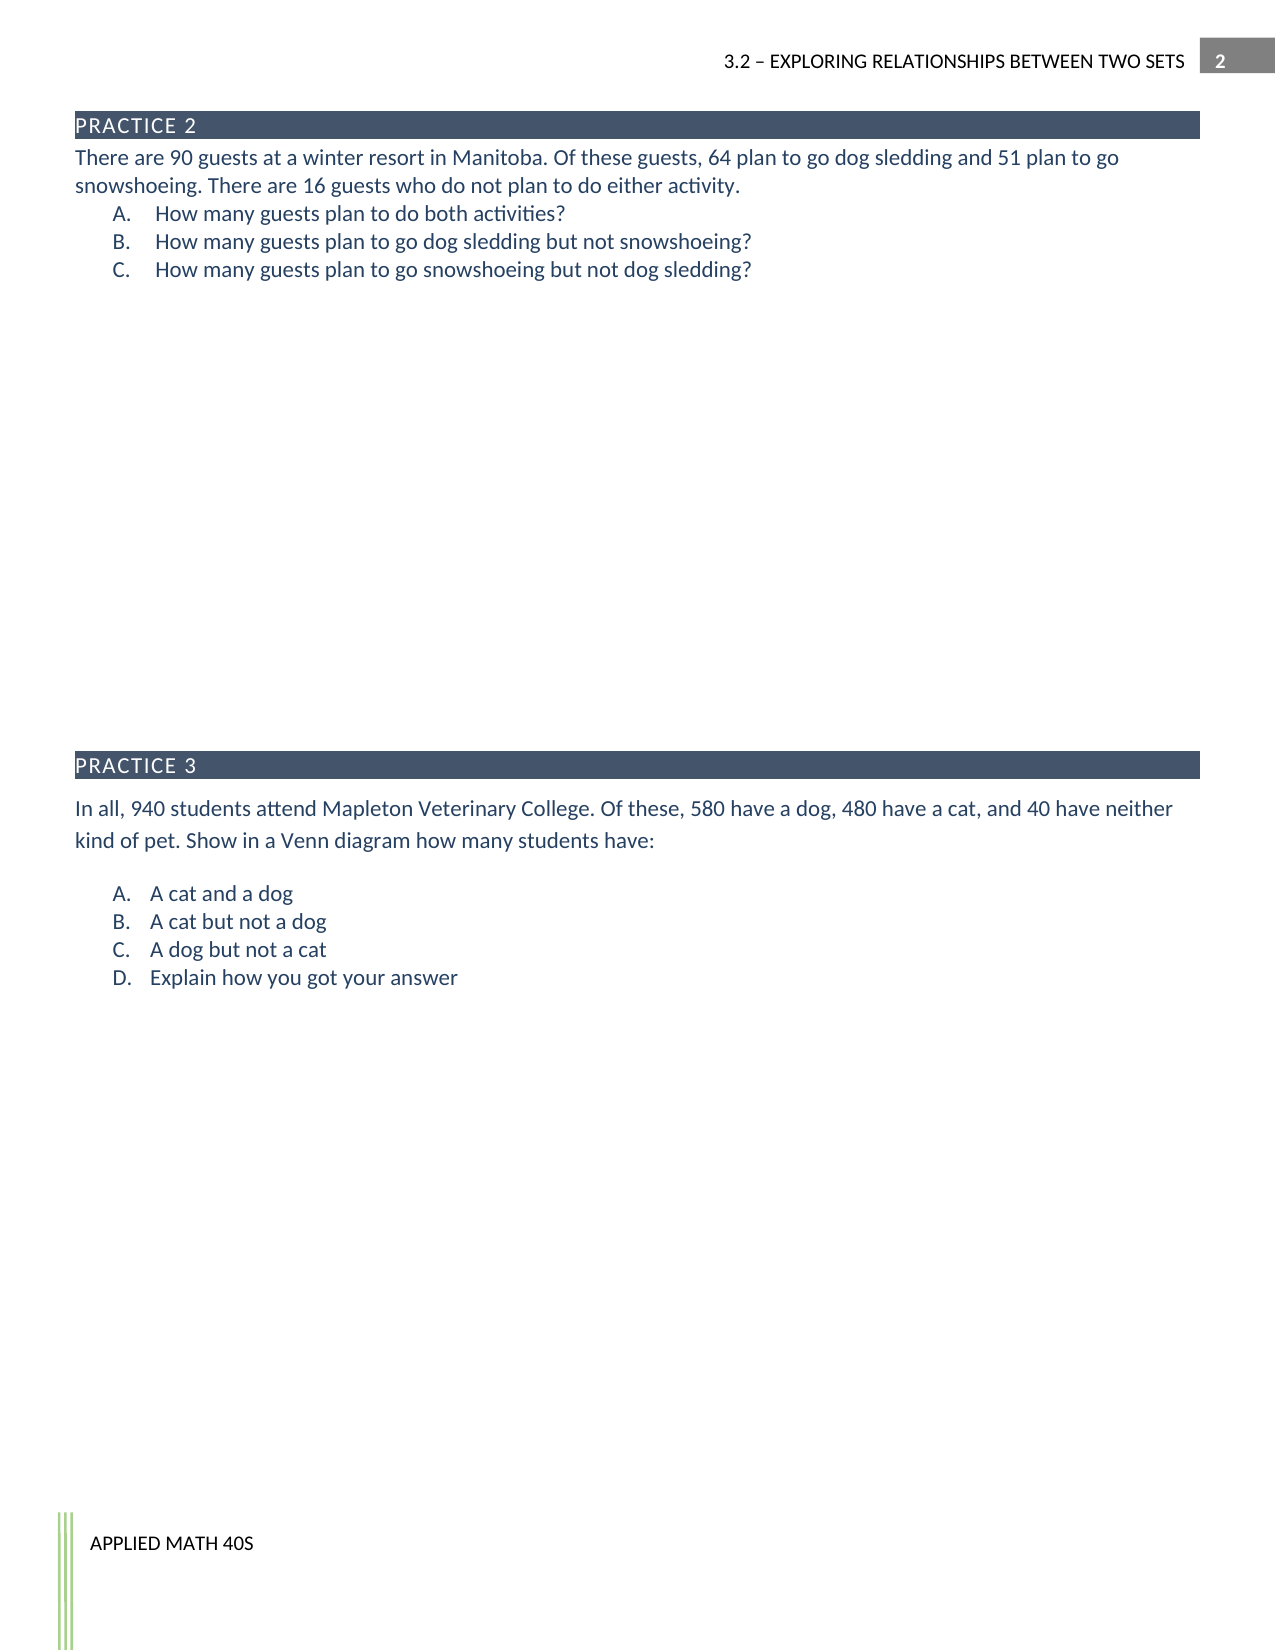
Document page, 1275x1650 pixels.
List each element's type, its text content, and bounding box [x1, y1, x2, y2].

list Explain how you got your answer [112, 963, 1200, 991]
subtitle PRACTICE 2 [75, 111, 1200, 139]
text There are 90 guests at a winter resort in Manitoba. Of these guests, 64 plan to go dog sledding and 51 plan to go snowshoeing. There are 16 guests who do not plan to do either activity. [75, 143, 1200, 199]
list A cat and a dog [112, 879, 1200, 907]
list How many guests plan to do both activities? [112, 199, 1200, 227]
list How many guests plan to go snowshoeing but not dog sledding? [112, 255, 1200, 283]
text In all, 940 students attend Mapleton Veterinary College. Of these, 580 have a dog, 480 have a cat, and 40 have neither kind of pet. Show in a Venn diagram how many students have: [75, 794, 1200, 854]
list How many guests plan to go dog sledding but not snowshoeing? [112, 227, 1200, 255]
list A cat but not a dog [112, 907, 1200, 935]
list A dog but not a cat [112, 935, 1200, 963]
subtitle PRACTICE 3 [75, 751, 1200, 779]
